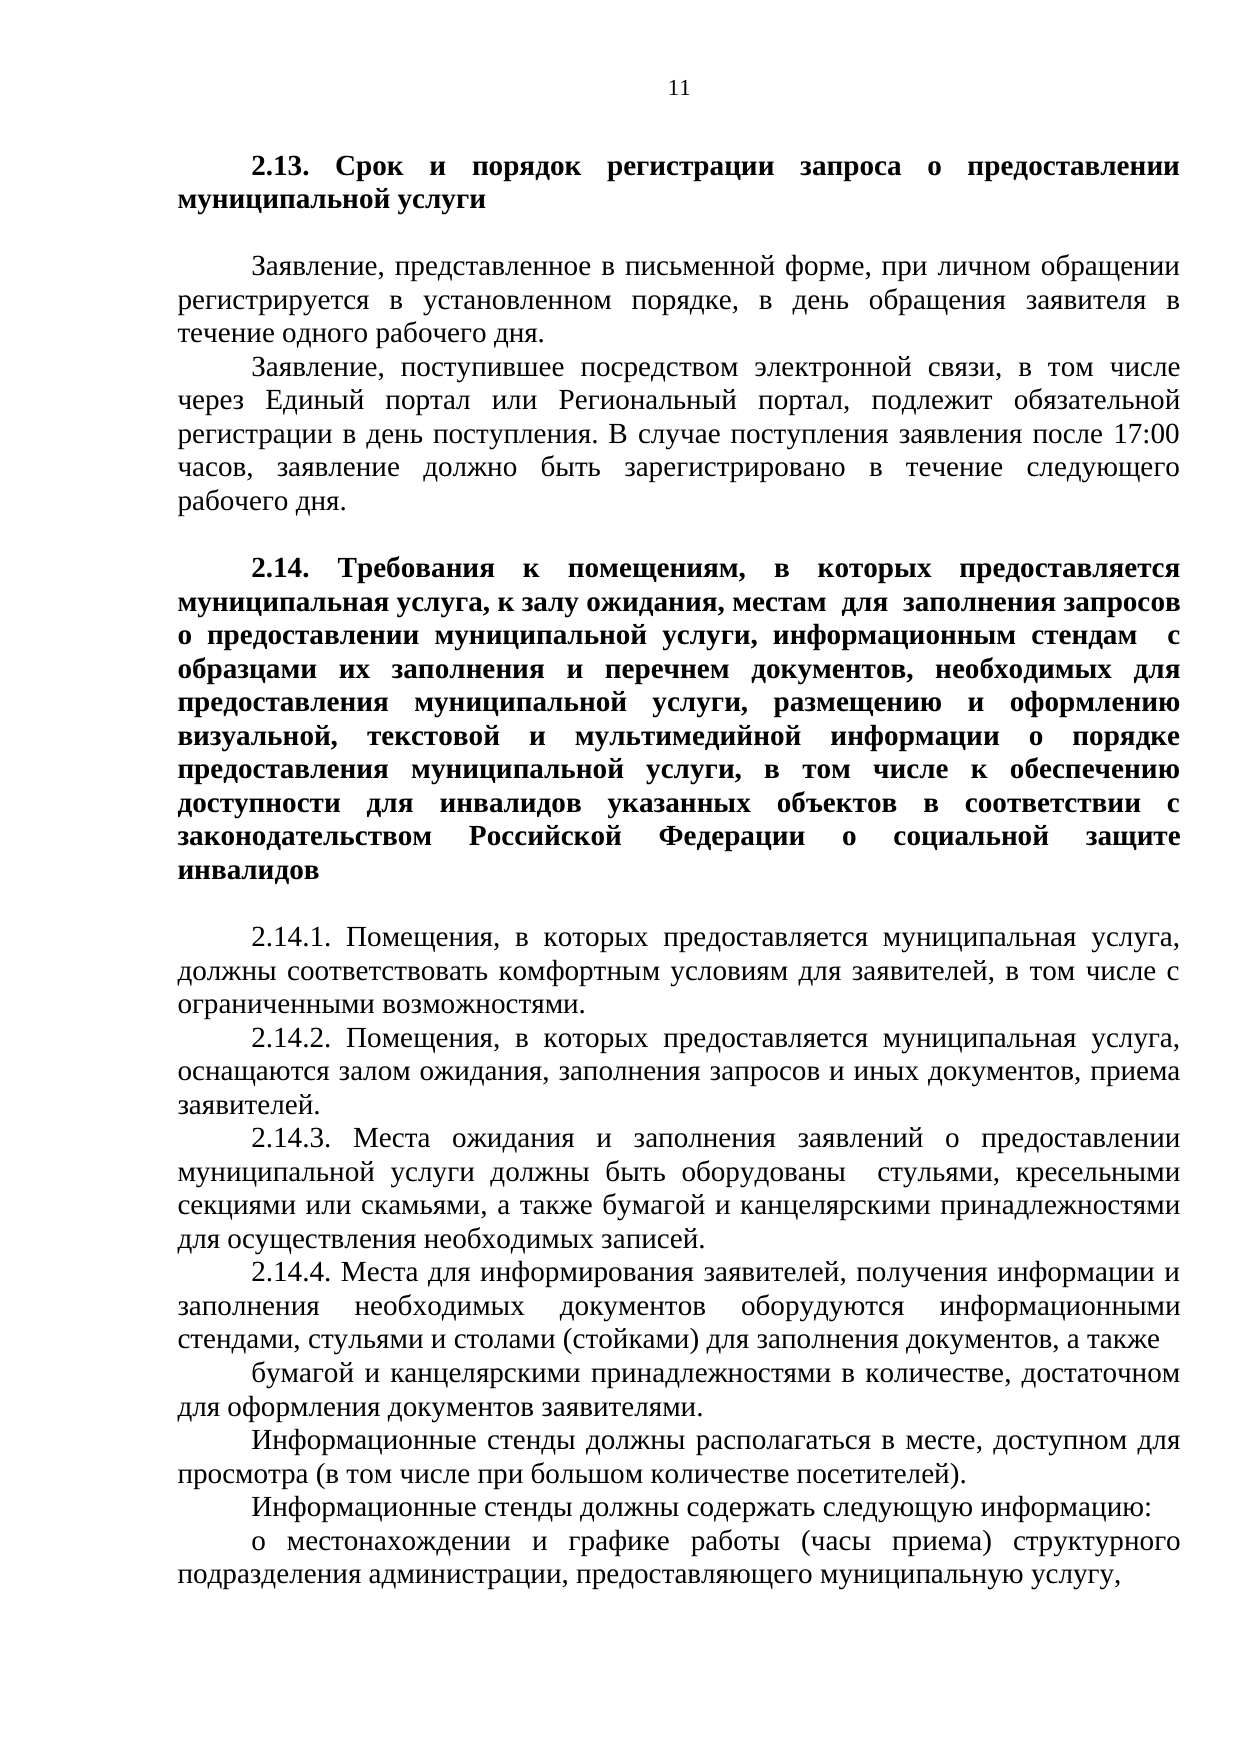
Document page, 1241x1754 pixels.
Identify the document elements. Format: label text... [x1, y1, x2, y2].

text Заявление, представленное в письменной форме, при личном обращении регистрируется в установленном порядке, в день обращения заявителя в течение одного рабочего дня. [177, 248, 1181, 349]
text 2.14.3. Места ожидания и заполнения заявлений о предоставлении муниципальной услуги должны быть оборудованы стульями, кресельными секциями или скамьями, а также бумагой и канцелярскими принадлежностями для осуществления необходимых записей. [177, 1120, 1181, 1254]
text Заявление, поступившее посредством электронной связи, в том числе через Единый портал или Региональный портал, подлежит обязательной регистрации в день поступления. В случае поступления заявления после 17:00 часов, заявление должно быть зарегистрировано в течение следующего рабочего дня. [177, 349, 1181, 517]
text Информационные стенды должны содержать следующую информацию: [177, 1489, 1181, 1523]
text бумагой и канцелярскими принадлежностями в количестве, достаточном для оформления документов заявителями. [177, 1355, 1181, 1422]
text 2.14. Требования к помещениям, в которых предоставляется муниципальная услуга, к залу ожидания, местам для заполнения запросов о предоставлении муниципальной услуги, информационным стендам с образцами их заполнения и перечнем документов, необходимых для предоставления муниципальной услуги, размещению и оформлению визуальной, текстовой и мультимедийной информации о порядке предоставления муниципальной услуги, в том числе к обеспечению доступности для инвалидов указанных объектов в соответствии с законодательством Российской Федерации о социальной защите инвалидов [177, 550, 1181, 886]
text Информационные стенды должны располагаться в месте, доступном для просмотра (в том числе при большом количестве посетителей). [177, 1422, 1181, 1489]
text 2.13. Срок и порядок регистрации запроса о предоставлении муниципальной услуги [177, 148, 1181, 215]
text о местонахождении и графике работы (часы приема) структурного подразделения администрации, предоставляющего муниципальную услугу, [177, 1523, 1181, 1590]
text 2.14.4. Места для информирования заявителей, получения информации и заполнения необходимых документов оборудуются информационными стендами, стульями и столами (стойками) для заполнения документов, а также [177, 1254, 1181, 1355]
text 2.14.2. Помещения, в которых предоставляется муниципальная услуга, оснащаются залом ожидания, заполнения запросов и иных документов, приема заявителей. [177, 1020, 1181, 1120]
text 2.14.1. Помещения, в которых предоставляется муниципальная услуга, должны соответствовать комфортным условиям для заявителей, в том числе с ограниченными возможностями. [177, 919, 1181, 1020]
